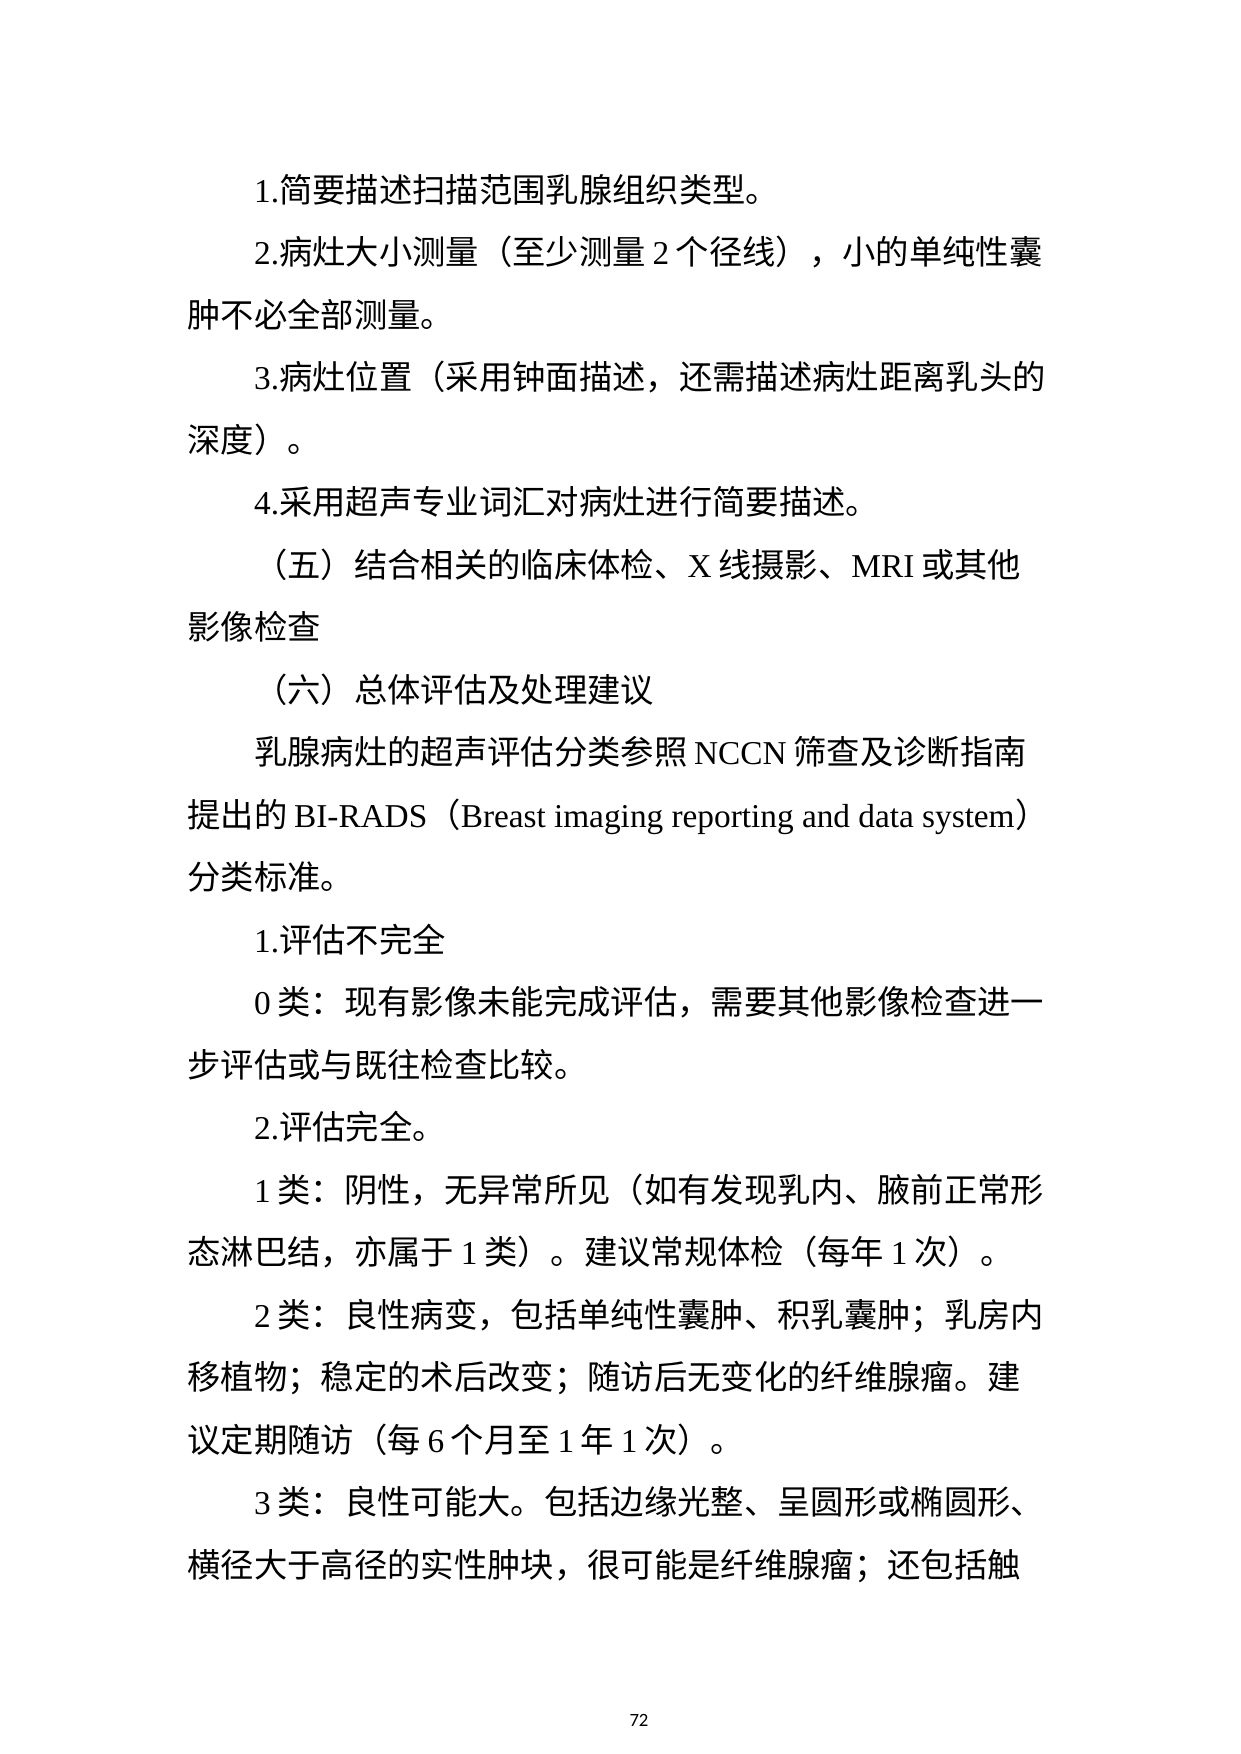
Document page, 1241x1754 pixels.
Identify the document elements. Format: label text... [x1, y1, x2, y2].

text 2类：良性病变，包括单纯性囊肿、积乳囊肿；乳房内移植物；稳定的术后改变；随访后无变化的纤维腺瘤。建议定期随访（每6个月至1年1次）。 [187, 1277, 1053, 1465]
text 2.病灶大小测量（至少测量2个径线），小的单纯性囊肿不必全部测量。 [187, 215, 1053, 340]
text 4.采用超声专业词汇对病灶进行简要描述。 [187, 465, 1053, 527]
text 3.病灶位置（采用钟面描述，还需描述病灶距离乳头的深度）。 [187, 340, 1053, 465]
text 1类：阴性，无异常所见（如有发现乳内、腋前正常形态淋巴结，亦属于1类）。建议常规体检（每年1次）。 [187, 1152, 1053, 1277]
text （五）结合相关的临床体检、X线摄影、MRI或其他影像检查 [187, 527, 1053, 652]
text （六）总体评估及处理建议 [187, 652, 1053, 715]
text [187, 1465, 1053, 1590]
text 0类：现有影像未能完成评估，需要其他影像检查进一步评估或与既往检查比较。 [187, 965, 1053, 1090]
text 乳腺病灶的超声评估分类参照NCCN筛查及诊断指南提出的BI-RADS（Breast imaging reporting and data system）分类标准。 [187, 715, 1053, 902]
text 1.评估不完全 [187, 902, 1053, 965]
text 2.评估完全。 [187, 1090, 1053, 1152]
text 1.简要描述扫描范围乳腺组织类型。 [187, 152, 1053, 215]
